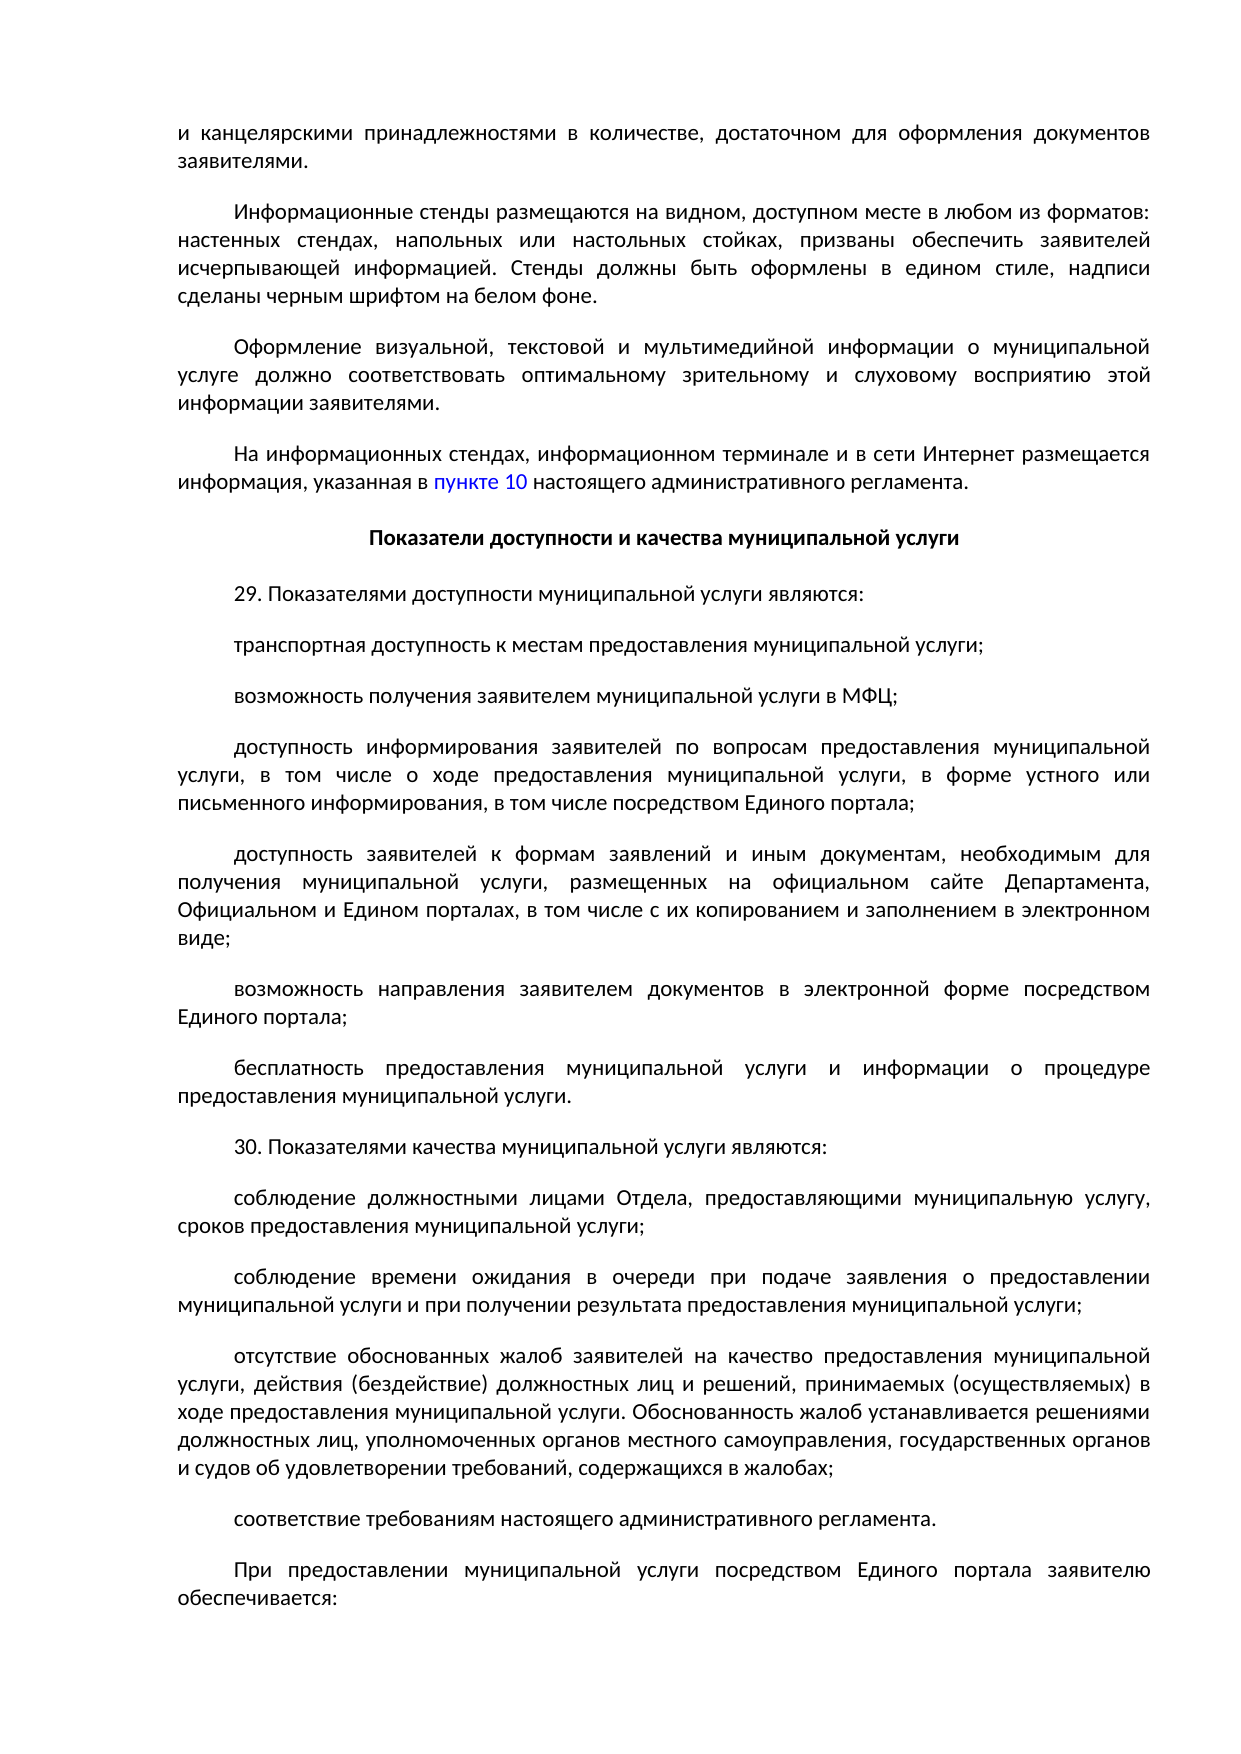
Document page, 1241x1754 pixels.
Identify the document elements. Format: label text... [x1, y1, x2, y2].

text 29. Показателями доступности муниципальной услуги являются: [177, 579, 1152, 607]
text доступность информирования заявителей по вопросам предоставления муниципальной услуги, в том числе о ходе предоставления муниципальной услуги, в форме устного или письменного информирования, в том числе посредством Единого портала; [177, 732, 1152, 816]
text 30. Показателями качества муниципальной услуги являются: [177, 1132, 1152, 1160]
title Показатели доступности и качества муниципальной услуги [177, 523, 1152, 551]
text доступность заявителей к формам заявлений и иным документам, необходимым для получения муниципальной услуги, размещенных на официальном сайте Департамента, Официальном и Едином порталах, в том числе с их копированием и заполнением в электронном виде; [177, 839, 1152, 951]
text отсутствие обоснованных жалоб заявителей на качество предоставления муниципальной услуги, действия (бездействие) должностных лиц и решений, принимаемых (осуществляемых) в ходе предоставления муниципальной услуги. Обоснованность жалоб устанавливается решениями должностных лиц, уполномоченных органов местного самоуправления, государственных органов и судов об удовлетворении требований, содержащихся в жалобах; [177, 1341, 1152, 1481]
text Оформление визуальной, текстовой и мультимедийной информации о муниципальной услуге должно соответствовать оптимальному зрительному и слуховому восприятию этой информации заявителями. [177, 332, 1152, 416]
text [177, 118, 1152, 174]
text Информационные стенды размещаются на видном, доступном месте в любом из форматов: настенных стендах, напольных или настольных стойках, призваны обеспечить заявителей исчерпывающей информацией. Стенды должны быть оформлены в едином стиле, надписи сделаны черным шрифтом на белом фоне. [177, 197, 1152, 309]
text соблюдение должностными лицами Отдела, предоставляющими муниципальную услугу, сроков предоставления муниципальной услуги; [177, 1183, 1152, 1239]
text возможность направления заявителем документов в электронной форме посредством Единого портала; [177, 974, 1152, 1030]
text транспортная доступность к местам предоставления муниципальной услуги; [177, 630, 1152, 658]
text соответствие требованиям настоящего административного регламента. [177, 1504, 1152, 1532]
text На информационных стендах, информационном терминале и в сети Интернет размещается информация, указанная в пункте 10 настоящего административного регламента. [177, 439, 1152, 495]
text При предоставлении муниципальной услуги посредством Единого портала заявителю обеспечивается: [177, 1555, 1152, 1611]
text возможность получения заявителем муниципальной услуги в МФЦ; [177, 681, 1152, 709]
text бесплатность предоставления муниципальной услуги и информации о процедуре предоставления муниципальной услуги. [177, 1053, 1152, 1109]
text соблюдение времени ожидания в очереди при подаче заявления о предоставлении муниципальной услуги и при получении результата предоставления муниципальной услуги; [177, 1262, 1152, 1318]
